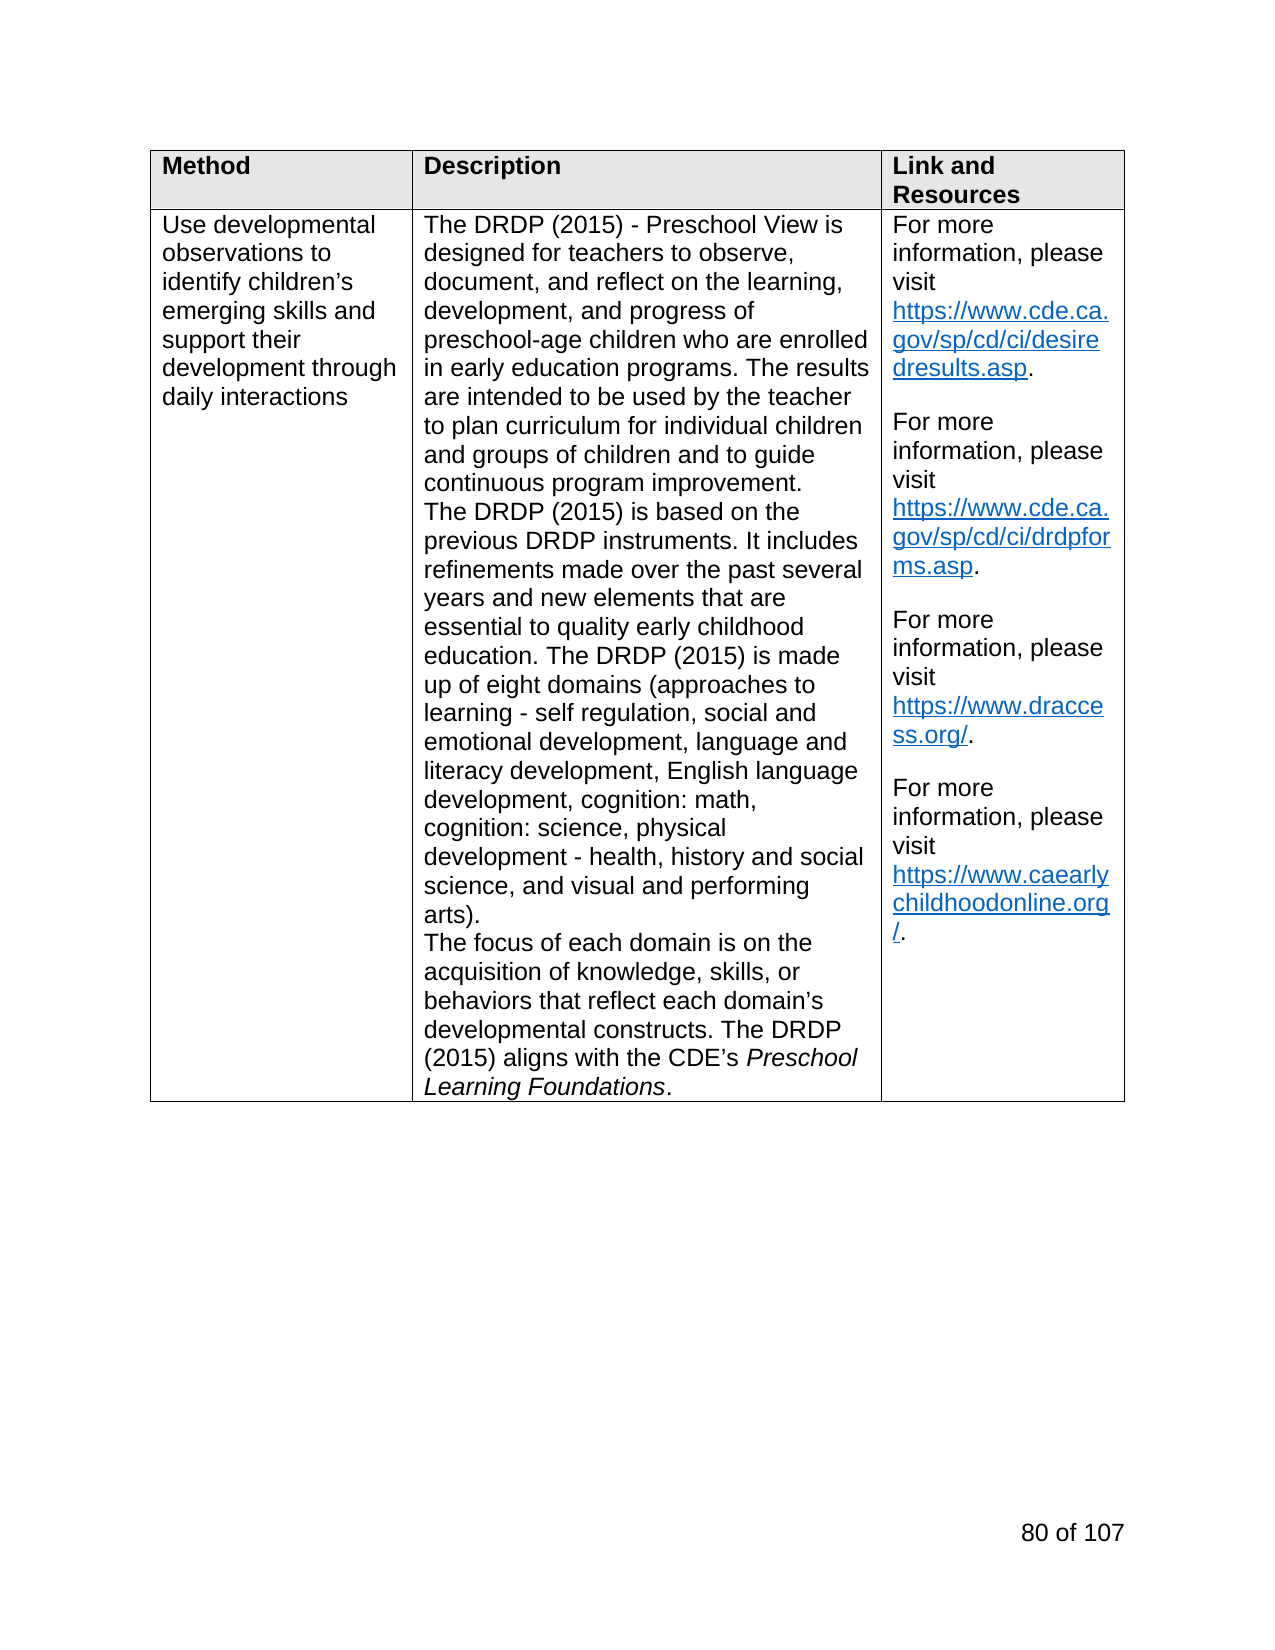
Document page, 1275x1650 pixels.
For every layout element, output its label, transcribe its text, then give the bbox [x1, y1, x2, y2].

table_header Description [413, 151, 881, 208]
table_cell The DRDP (2015) - Preschool View is designed for teachers to observe, document, and reflect on the learning, development, and progress of preschool-age children who are enrolled in early education programs. The results are intended to be used by the teacher to plan curriculum for individual children and groups of children and to guide continuous program improvement. The DRDP (2015) is based on the previous DRDP instruments. It includes refinements made over the past several years and new elements that are essential to quality early childhood education. The DRDP (2015) is made up of eight domains (approaches to learning - self regulation, social and emotional development, language and literacy development, English language development, cognition: math, cognition: science, physical development - health, history and social science, and visual and performing arts). The focus of each domain is on the acquisition of knowledge, skills, or behaviors that reflect each domain’s developmental constructs. The DRDP (2015) aligns with the CDE’s Preschool Learning Foundations. [413, 210, 881, 1101]
table_cell Use developmental observations to identify children’s emerging skills and support their development through daily interactions [151, 210, 412, 1101]
table_cell For more information, please visit https://www.cde.ca.gov/sp/cd/ci/desiredresults.asp. For more information, please visit https://www.cde.ca.gov/sp/cd/ci/drdpforms.asp. For more information, please visit https://www.draccess.org/. For more information, please visit https://www.caearlychildhoodonline.org/. [882, 210, 1124, 1101]
table_header Method [151, 151, 412, 208]
table_header Link and Resources [882, 151, 1124, 208]
